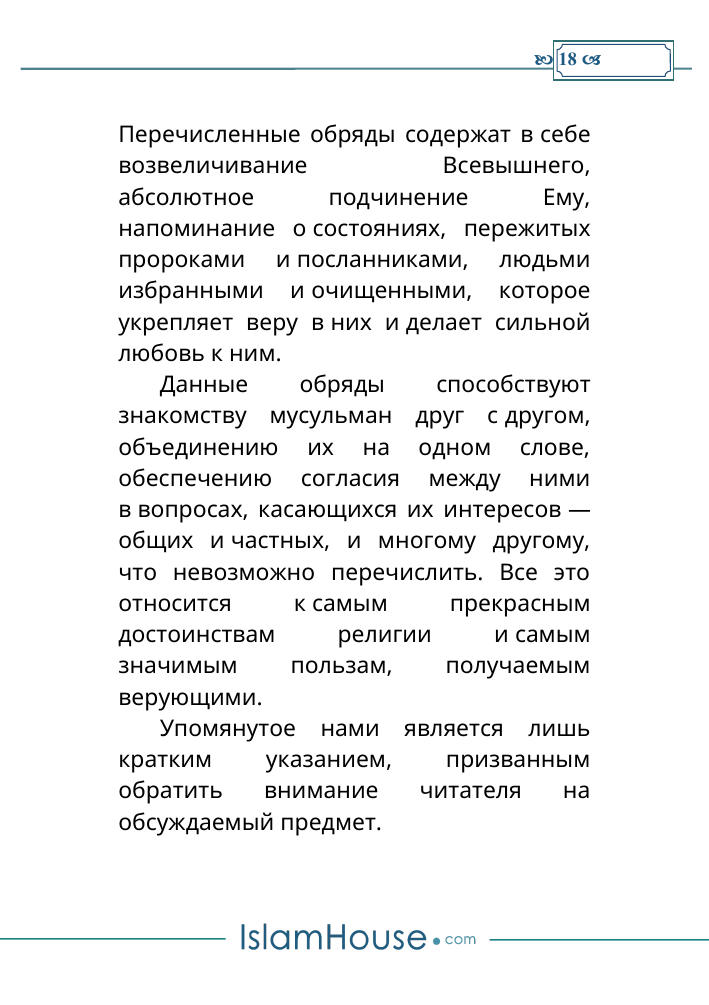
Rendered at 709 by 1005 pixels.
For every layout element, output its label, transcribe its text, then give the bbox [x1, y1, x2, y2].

picture [233, 919, 709, 956]
text Данные обряды способствуют знакомству мусульман друг с другом, объединению их на одном слове, обеспечению согласия между ними в вопросах, касающихся их интересов — общих и частных, и многому другому, что невозможно перечислить. Все это относится к самым прекрасным достоинствам религии и самым значимым пользам, получаемым верующими. [118, 368, 591, 712]
picture [0, 918, 226, 955]
text Упомянутое нами является лишь кратким указанием, призванным обратить внимание читателя на обсуждаемый предмет. [118, 712, 591, 837]
text Перечисленные обряды содержат в себе возвеличивание Всевышнего, абсолютное подчинение Ему, напоминание о состояниях, пережитых пророками и посланниками, людьми избранными и очищенными, которое укрепляет веру в них и делает сильной любовь к ним. [118, 118, 591, 368]
